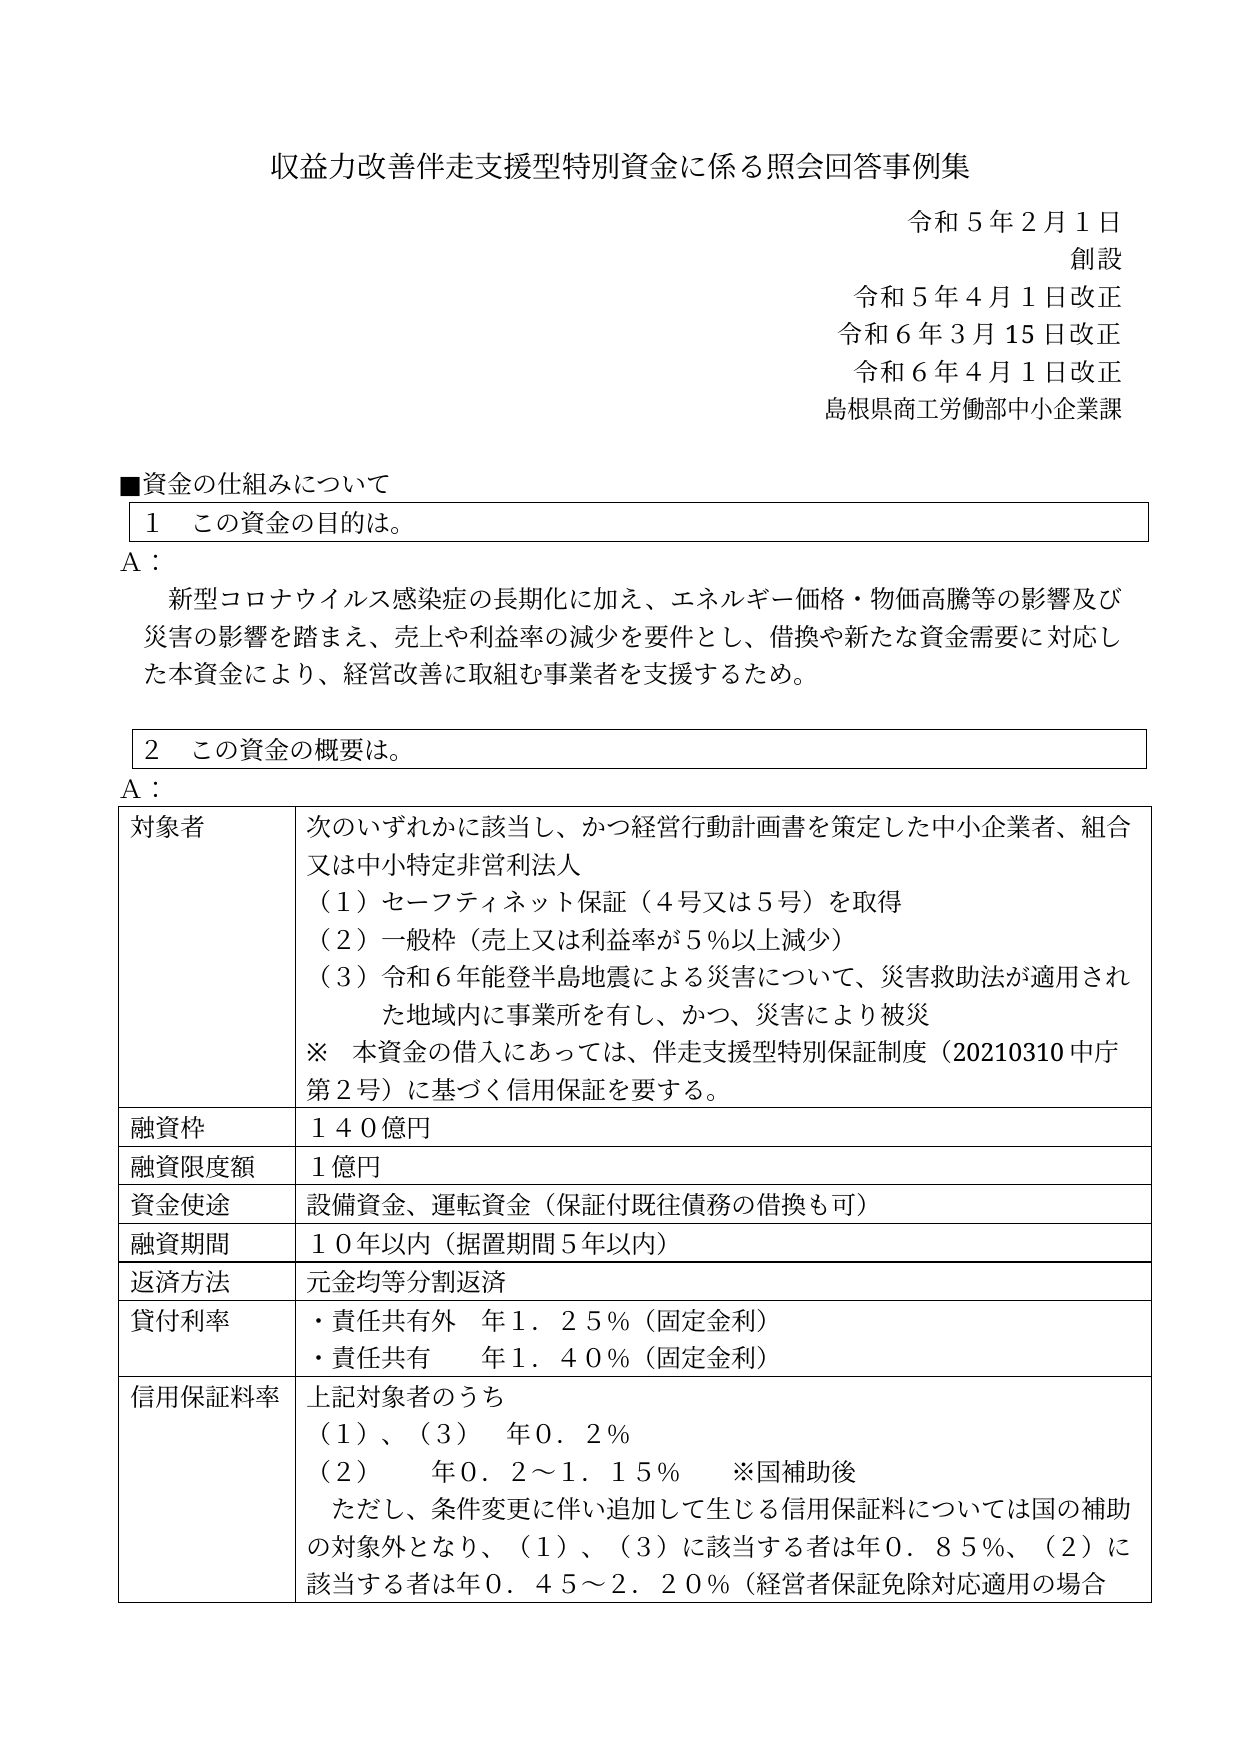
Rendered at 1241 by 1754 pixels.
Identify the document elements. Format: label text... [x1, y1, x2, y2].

table_cell 返済方法 [119, 1263, 295, 1300]
text Ａ： [118, 769, 1122, 806]
table_cell 融資枠 [119, 1108, 295, 1146]
table_cell １４０億円 [296, 1108, 1151, 1146]
text 令和６年３月15日改正 [118, 314, 1122, 352]
text Ａ： [118, 542, 1122, 579]
text ■資金の仕組みについて [118, 464, 1122, 502]
table_cell 貸付利率 [119, 1301, 295, 1376]
table_cell ・責任共有外 年１．２５％（固定金利） ・責任共有 年１．４０％（固定金利） [296, 1301, 1151, 1376]
table_cell 元金均等分割返済 [296, 1263, 1151, 1300]
table_header ２ この資金の概要は。 [133, 730, 1146, 768]
table_cell １０年以内（据置期間５年以内） [296, 1224, 1151, 1261]
table_cell １億円 [296, 1147, 1151, 1184]
text 島根県商工労働部中小企業課 [118, 389, 1122, 427]
table_cell 信用保証料率 [119, 1377, 295, 1602]
table_cell 設備資金、運転資金（保証付既往債務の借換も可） [296, 1185, 1151, 1223]
table_cell 資金使途 [119, 1185, 295, 1223]
text 新型コロナウイルス感染症の長期化に加え、エネルギー価格・物価高騰等の影響及び災害の影響を踏まえ、売上や利益率の減少を要件とし、借換や新たな資金需要に対応した本資金により、経営改善に取組む事業者を支援するため。 [118, 579, 1122, 692]
table_cell 融資期間 [119, 1224, 295, 1261]
text 令和５年４月１日改正 [118, 277, 1122, 314]
table_cell 融資限度額 [119, 1147, 295, 1184]
text 令和６年４月１日改正 [118, 352, 1122, 389]
table_header 対象者 [119, 807, 295, 1107]
table_header 次のいずれかに該当し、かつ経営行動計画書を策定した中小企業者、組合又は中小特定非営利法人 （１）セーフティネット保証（４号又は５号）を取得 （２）一般枠（売上又は利益率が５％以上減少） （３）令和６年能登半島地震による災害について、災害救助法が適用され た地域内に事業所を有し、かつ、災害により被災 ※ 本資金の借入にあっては、伴走支援型特別保証制度（20210310中庁第２号）に基づく信用保証を要する。 [296, 807, 1151, 1107]
table_header １ この資金の目的は。 [130, 503, 1148, 541]
text 収益力改善伴走支援型特別資金に係る照会回答事例集 [118, 127, 1122, 202]
text 令和５年２月１日創設 [118, 202, 1122, 277]
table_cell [296, 1377, 1151, 1602]
